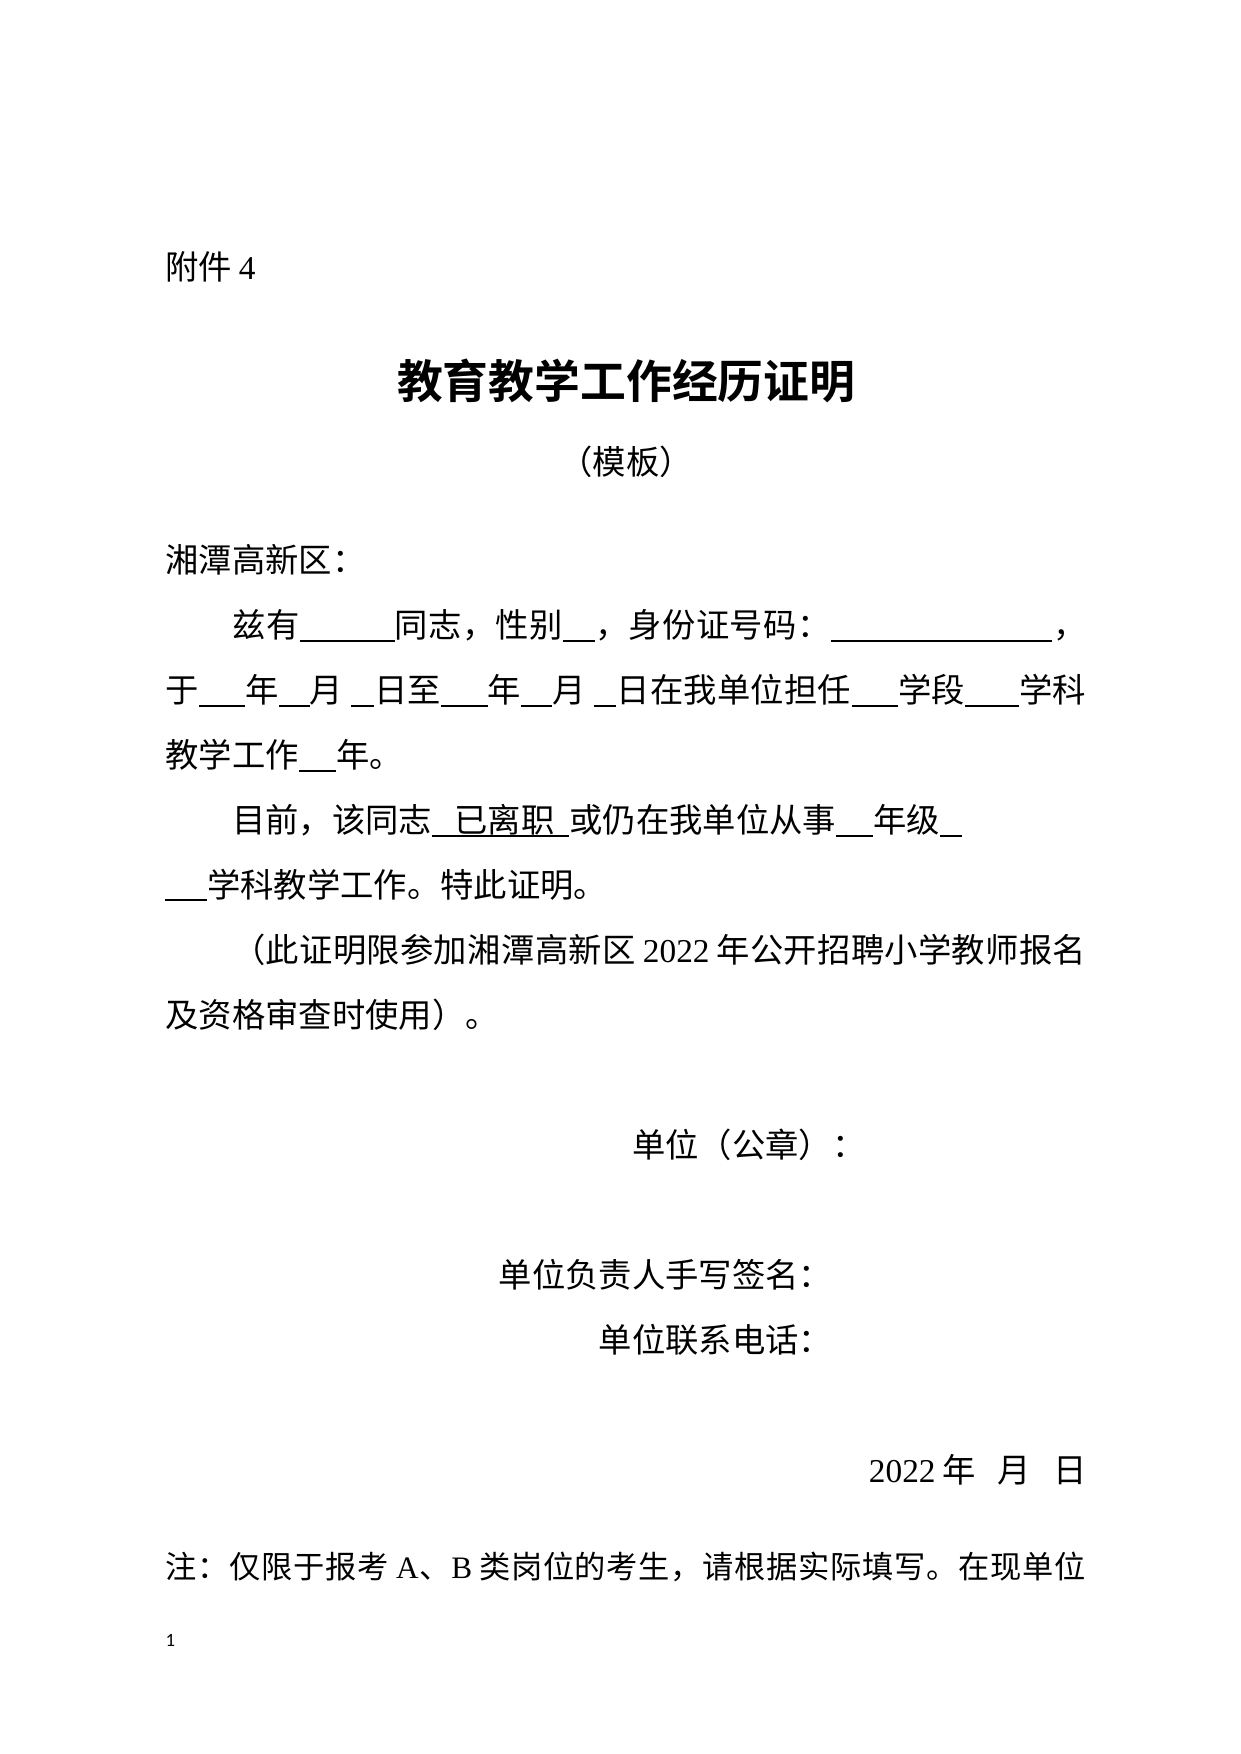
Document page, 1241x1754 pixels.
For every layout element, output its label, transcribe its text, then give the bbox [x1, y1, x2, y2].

text （模板） [165, 428, 1087, 493]
text 学科教学工作。特此证明。 [165, 850, 1087, 915]
text 2022年 月 日 [165, 1435, 1087, 1500]
text 单位联系电话： [165, 1305, 1087, 1370]
text 湘潭高新区： [165, 525, 1087, 590]
text 单位负责人手写签名： [165, 1240, 1087, 1305]
text 目前，该同志 已离职 或仍在我单位从事 年级 [232, 785, 1087, 850]
text 单位（公章）： [165, 1110, 1087, 1175]
text 附件4 [165, 233, 1087, 298]
text 教育教学工作经历证明 [165, 330, 1087, 428]
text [165, 1533, 1087, 1598]
text 兹有 同志，性别 ，身份证号码： ，于 年 月 日至 年 月 日在我单位担任 学段 学科教学工作 年。 [165, 590, 1087, 785]
text （此证明限参加湘潭高新区2022年公开招聘小学教师报名及资格审查时使用）。 [165, 915, 1087, 1045]
